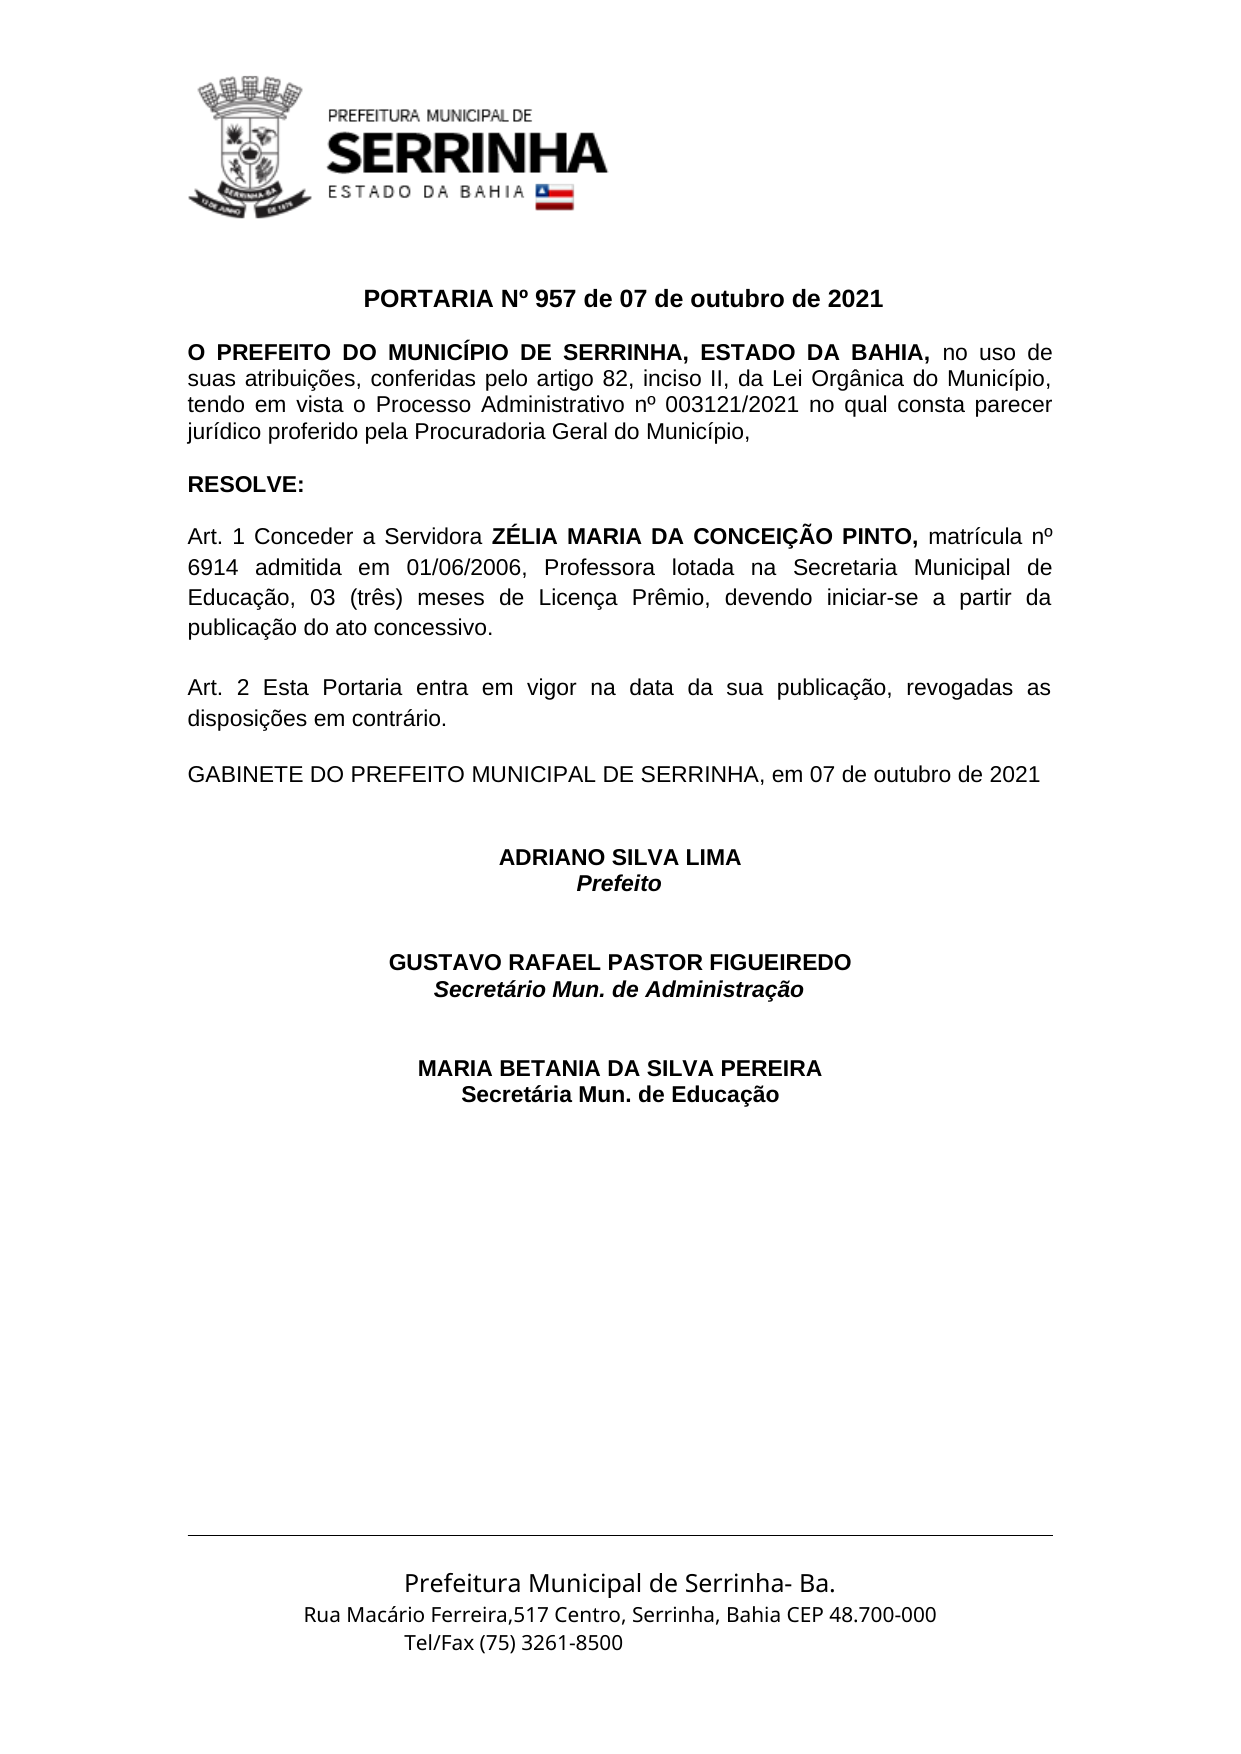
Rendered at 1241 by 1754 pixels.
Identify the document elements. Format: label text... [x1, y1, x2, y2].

text O PREFEITO DO MUNICÍPIO DE SERRINHA, ESTADO DA BAHIA, no uso de suas atribuições, conferidas pelo artigo 82, inciso II, da Lei Orgânica do Município, tendo em vista o Processo Administrativo nº 003121/2021 no qual consta parecer jurídico proferido pela Procuradoria Geral do Município, [187, 339, 1053, 444]
text Secretário Mun. de Administração [187, 976, 1053, 1002]
text ADRIANO SILVA LIMA [187, 844, 1053, 870]
text Prefeito [187, 870, 1053, 897]
text Art. 1 Conceder a Servidora ZÉLIA MARIA DA CONCEIÇÃO PINTO, matrícula nº 6914 admitida em 01/06/2006, Professora lotada na Secretaria Municipal de Educação, 03 (três) meses de Licença Prêmio, devendo iniciar-se a partir da publicação do ato concessivo. [187, 523, 1053, 640]
text GABINETE DO PREFEITO MUNICIPAL DE SERRINHA, em 07 de outubro de 2021 [187, 761, 1053, 787]
text RESOLVE: [187, 471, 1053, 497]
picture [187, 73, 609, 222]
text GUSTAVO RAFAEL PASTOR FIGUEIREDO [187, 949, 1053, 976]
text Secretária Mun. de Educação [187, 1081, 1053, 1107]
text PORTARIA Nº 957 de 07 de outubro de 2021 [187, 284, 1053, 312]
text Art. 2 Esta Portaria entra em vigor na data da sua publicação, revogadas as disposições em contrário. [187, 674, 1053, 731]
text MARIA BETANIA DA SILVA PEREIRA [187, 1055, 1053, 1081]
